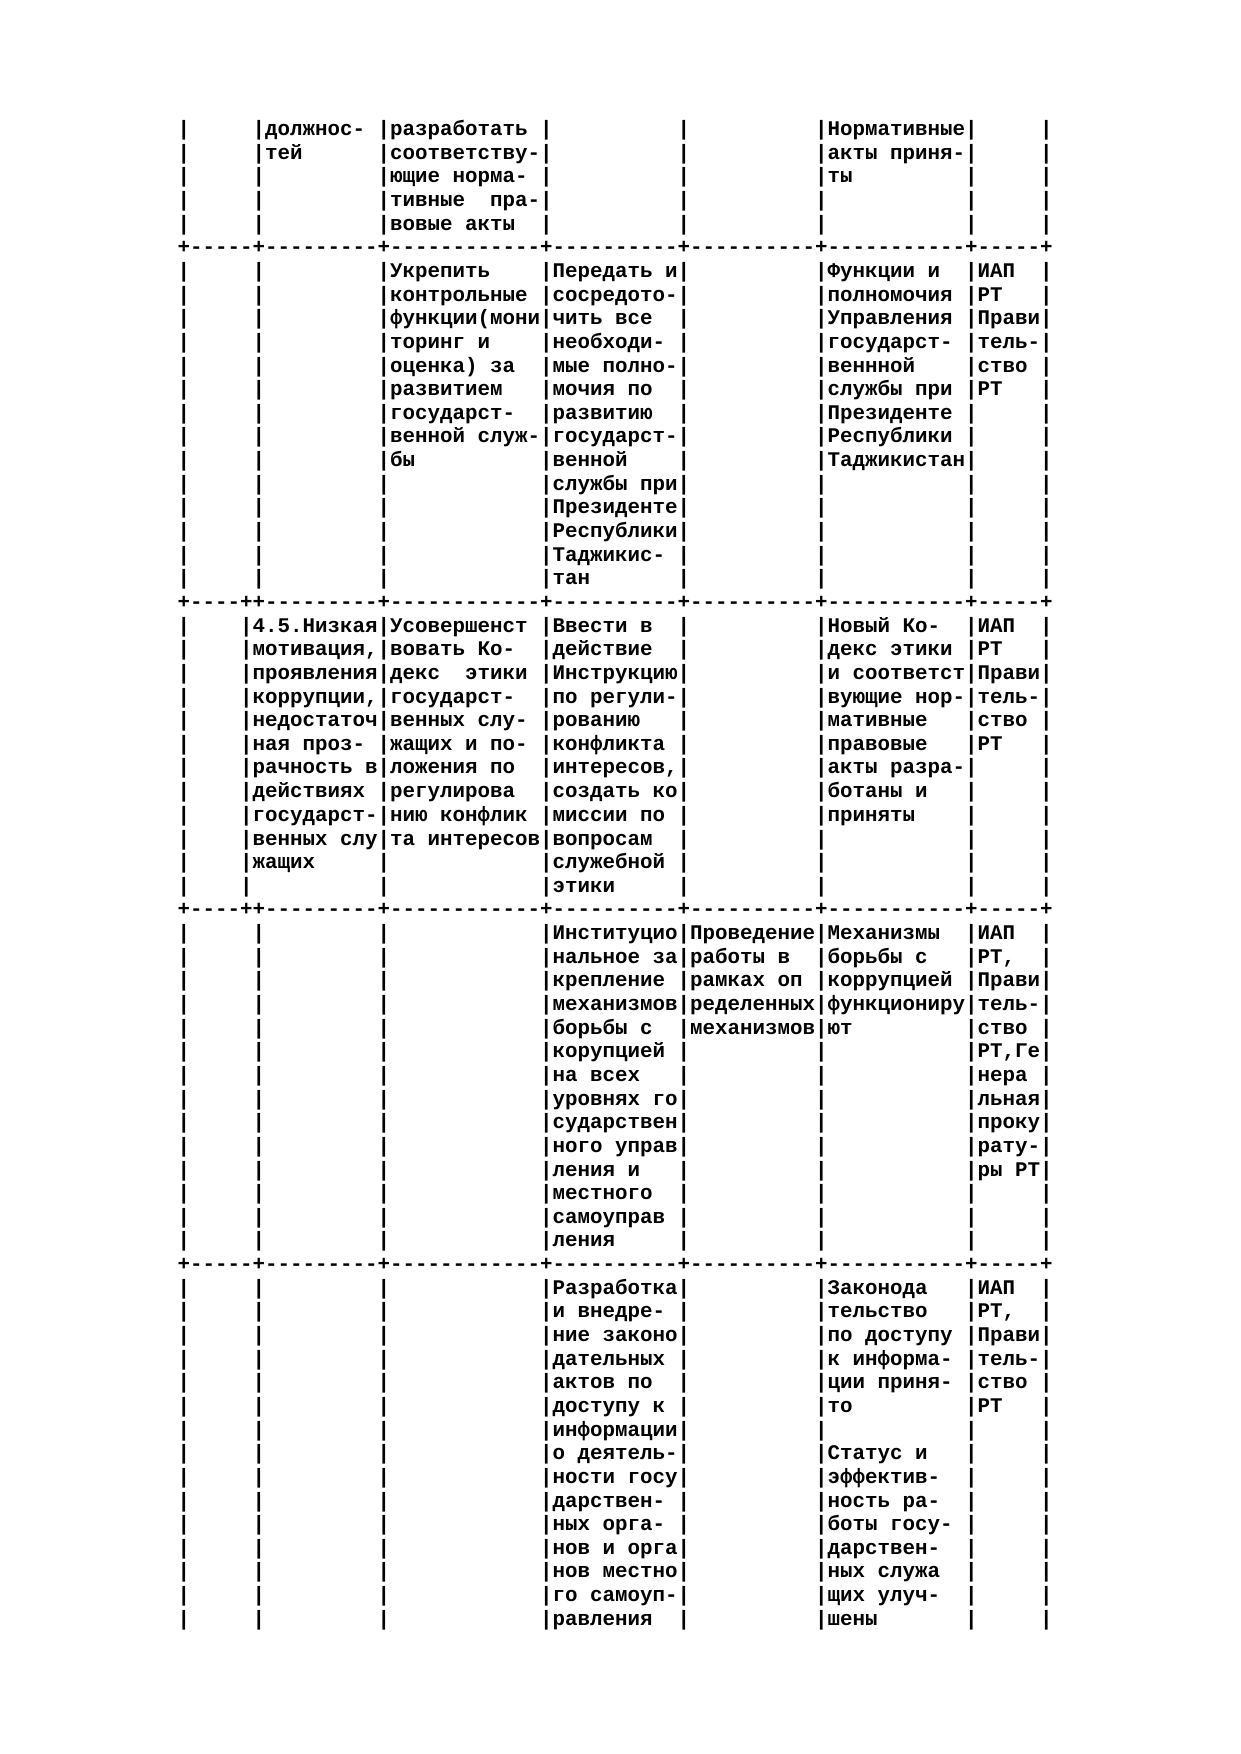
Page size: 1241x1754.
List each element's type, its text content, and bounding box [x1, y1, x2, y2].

text | | | |и внедре- | |тельство |РТ, | [177, 1300, 1152, 1324]
text | | |контрольные |сосредото-| |полномочия |РТ | [177, 284, 1152, 307]
text | | |государст- |развитию | |Президенте | | [177, 402, 1152, 426]
text | | | |местного | | | | [177, 1182, 1152, 1206]
text | | |развитием |мочия по | |службы при |РТ | [177, 378, 1152, 402]
text | | | |ние законо| |по доступу |Прави| [177, 1324, 1152, 1348]
text | |мотивация,|вовать Ко- |действие | |декс этики |РТ | [177, 638, 1152, 662]
text | | | |самоуправ | | | | [177, 1206, 1152, 1229]
text | |венных слу|та интересов|вопросам | | | | [177, 827, 1152, 851]
text | | | |доступу к | |то |РТ | [177, 1395, 1152, 1419]
text | |действиях |регулирова |создать ко| |ботаны и | | [177, 780, 1152, 804]
text | |государст-|нию конфлик |миссии по | |приняты | | [177, 804, 1152, 827]
text | | | |Президенте| | | | [177, 496, 1152, 520]
text | | |тивные пра-| | | | | [177, 189, 1152, 213]
text | |4.5.Низкая|Усовершенст |Ввести в | |Новый Ко- |ИАП | [177, 615, 1152, 638]
text | | |ющие норма- | | |ты | | [177, 165, 1152, 189]
text | | |вовые акты | | | | | [177, 213, 1152, 236]
text | | | |сударствен| | |проку| [177, 1111, 1152, 1135]
text | |рачность в|ложения по |интересов,| |акты разра-| | [177, 757, 1152, 780]
text | | | |ного управ| | |рату-| [177, 1135, 1152, 1158]
text | | | |го самоуп-| |щих улуч- | | [177, 1584, 1152, 1608]
text | | | |крепление |рамках оп |коррупцией |Прави| [177, 969, 1152, 993]
text | |недостаточ|венных слу- |рованию | |мативные |ство | [177, 709, 1152, 733]
text | | |оценка) за |мые полно-| |веннной |ство | [177, 354, 1152, 378]
text | | | |Таджикис- | | | | [177, 544, 1152, 567]
text | | | |ления и | | |ры РТ| [177, 1158, 1152, 1182]
text | | | |информации| | | | [177, 1419, 1152, 1442]
text | | | |корупцией | | |РТ,Ге| [177, 1040, 1152, 1064]
text | | | |ления | | | | [177, 1229, 1152, 1253]
text | | | |нов и орга| |дарствен- | | [177, 1537, 1152, 1561]
text | | | |дательных | |к информа- |тель-| [177, 1348, 1152, 1371]
text | | | |борьбы с |механизмов|ют |ство | [177, 1017, 1152, 1040]
text | | | |на всех | | |нера | [177, 1064, 1152, 1088]
text | | | |дарствен- | |ность ра- | | [177, 1489, 1152, 1513]
text +-----+---------+------------+----------+----------+-----------+-----+ [177, 1253, 1152, 1277]
text | |жащих | |служебной | | | | [177, 851, 1152, 875]
text | | | |актов по | |ции приня- |ство | [177, 1371, 1152, 1395]
text +----++---------+------------+----------+----------+-----------+-----+ [177, 591, 1152, 615]
text | | | |механизмов|ределенных|функциониру|тель-| [177, 993, 1152, 1017]
text | | | |Республики| | | | [177, 520, 1152, 544]
text +----++---------+------------+----------+----------+-----------+-----+ [177, 898, 1152, 922]
text | |коррупции,|государст- |по регули-| |вующие нор-|тель-| [177, 686, 1152, 709]
text | |тей |соответству-| | |акты приня-| | [177, 142, 1152, 165]
text | |должнос- |разработать | | |Нормативные| | [177, 118, 1152, 142]
text | | |бы |венной | |Таджикистан| | [177, 449, 1152, 473]
text | |проявления|декс этики |Инструкцию| |и соответст|Прави| [177, 662, 1152, 686]
text | | |функции(мони|чить все | |Управления |Прави| [177, 307, 1152, 331]
text | | |торинг и |необходи- | |государст- |тель-| [177, 331, 1152, 354]
text | |ная проз- |жащих и по- |конфликта | |правовые |РТ | [177, 733, 1152, 757]
text | | | |тан | | | | [177, 567, 1152, 591]
text +-----+---------+------------+----------+----------+-----------+-----+ [177, 236, 1152, 260]
text | | | |этики | | | | [177, 875, 1152, 898]
text | | | |нальное за|работы в |борьбы с |РТ, | [177, 946, 1152, 969]
text | | | |ности госу| |эффектив- | | [177, 1466, 1152, 1489]
text | | | |нов местно| |ных служа | | [177, 1561, 1152, 1584]
text | | |венной служ-|государст-| |Республики | | [177, 426, 1152, 449]
text | | | |службы при| | | | [177, 473, 1152, 496]
text | | | |Институцио|Проведение|Механизмы |ИАП | [177, 922, 1152, 946]
text | | | |уровнях го| | |льная| [177, 1088, 1152, 1111]
text | | | |ных орга- | |боты госу- | | [177, 1513, 1152, 1537]
text | | | |равления | |шены | | [177, 1608, 1152, 1631]
text | | | |о деятель-| |Статус и | | [177, 1442, 1152, 1466]
text | | |Укрепить |Передать и| |Функции и |ИАП | [177, 260, 1152, 284]
text | | | |Разработка| |Законода |ИАП | [177, 1277, 1152, 1300]
